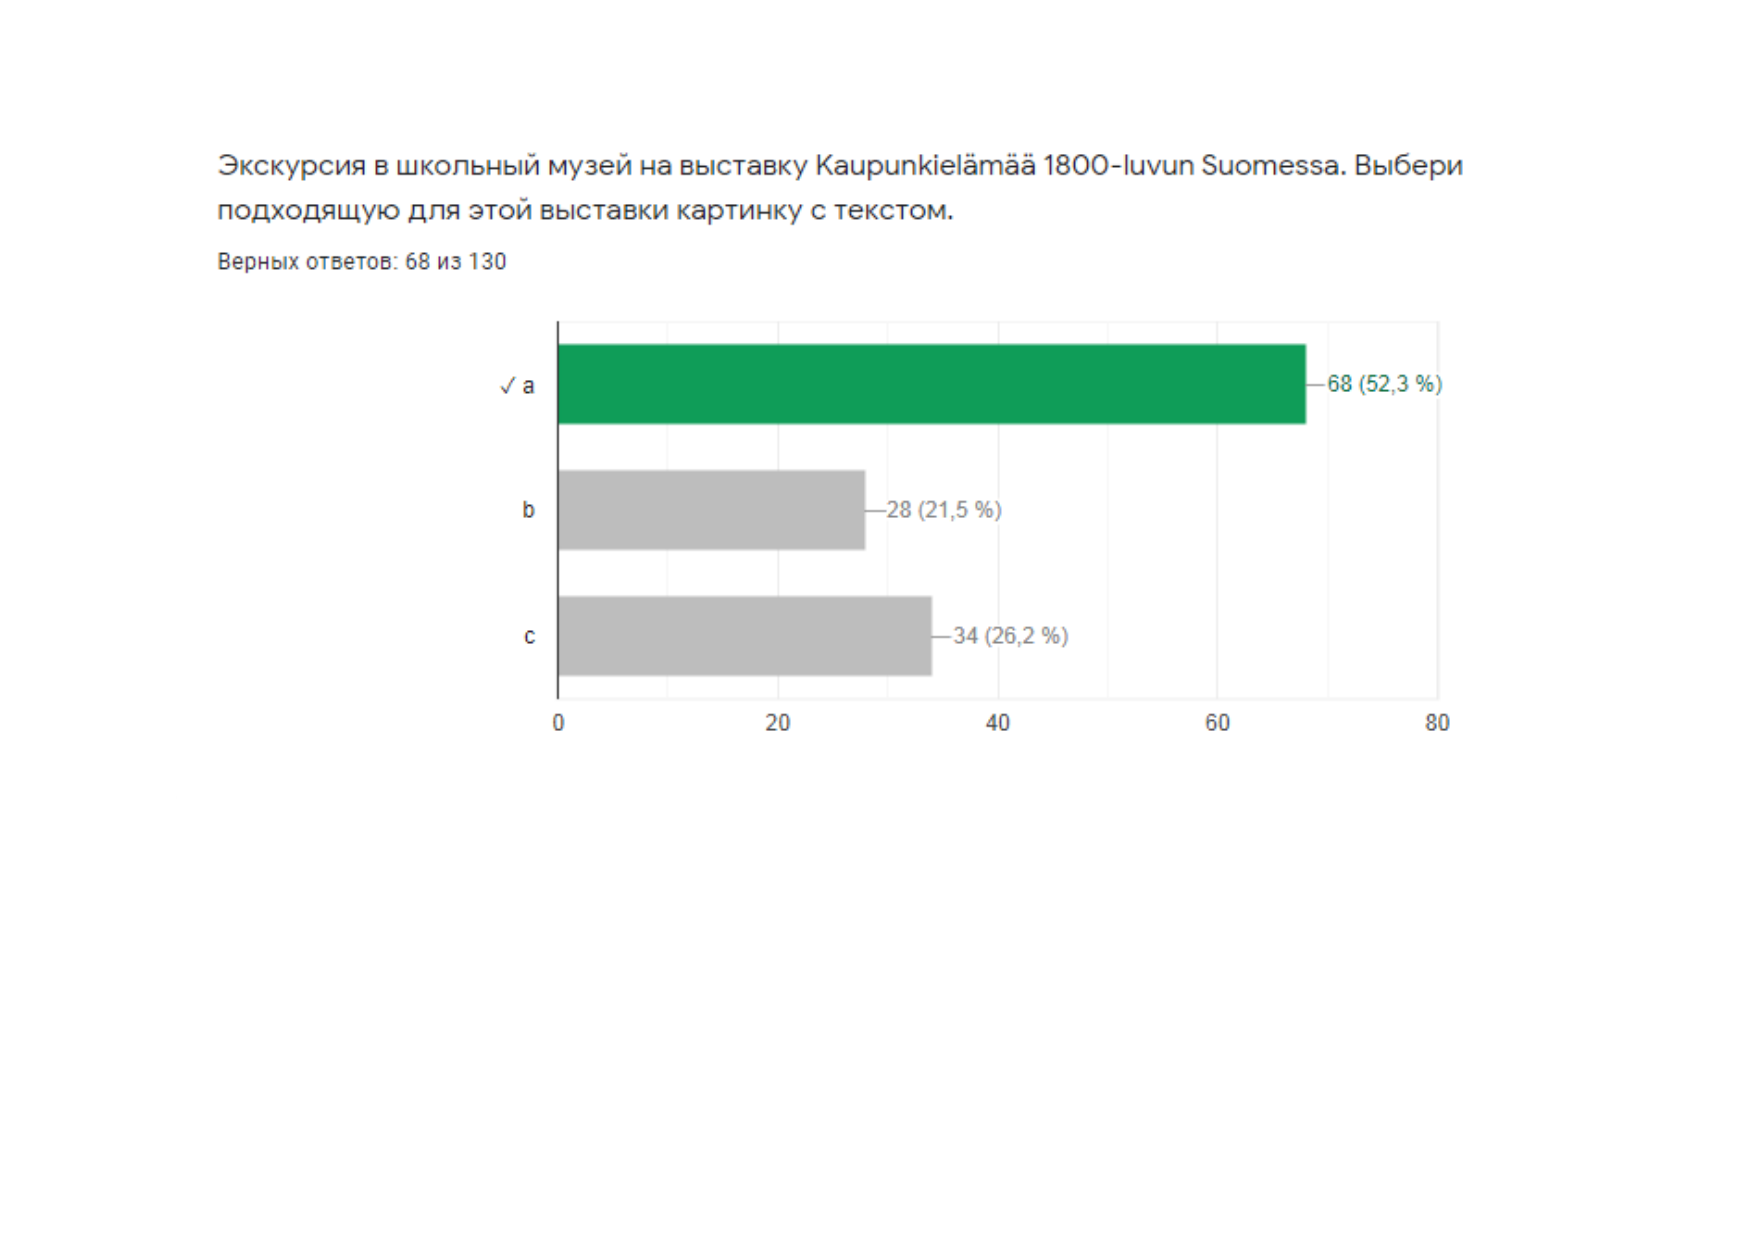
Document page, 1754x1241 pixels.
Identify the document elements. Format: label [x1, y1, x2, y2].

picture [176, 128, 1578, 799]
